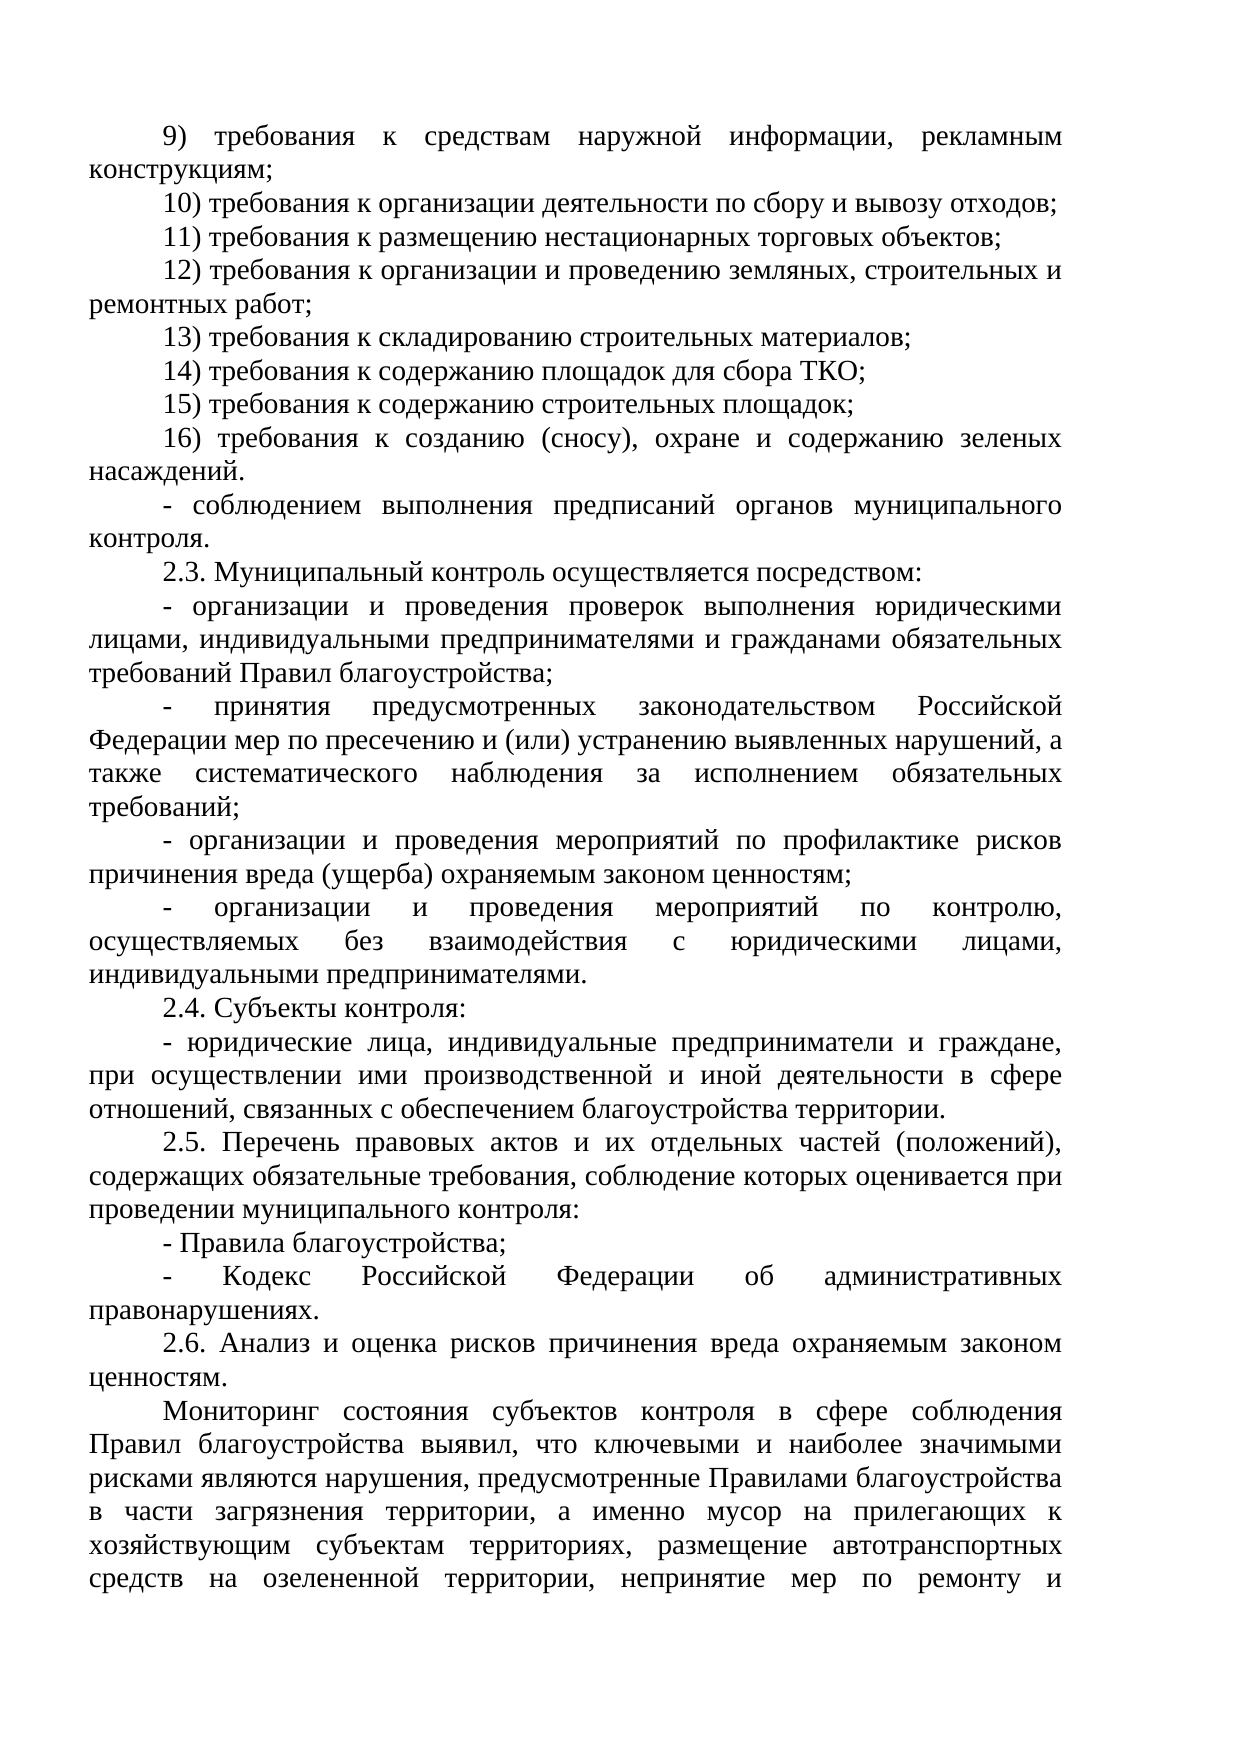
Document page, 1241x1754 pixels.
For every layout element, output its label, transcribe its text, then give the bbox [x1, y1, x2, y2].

text - организации и проведения мероприятий по контролю, осуществляемых без взаимодействия с юридическими лицами, индивидуальными предпринимателями. [89, 889, 1063, 990]
text 13) требования к складированию строительных материалов; [89, 319, 1063, 353]
text 9) требования к средствам наружной информации, рекламным конструкциям; [89, 118, 1063, 185]
text 2.5. Перечень правовых актов и их отдельных частей (положений), содержащих обязательные требования, соблюдение которых оценивается при проведении муниципального контроля: [89, 1124, 1063, 1225]
text - Кодекс Российской Федерации об административных правонарушениях. [89, 1258, 1063, 1326]
text 12) требования к организации и проведению земляных, строительных и ремонтных работ; [89, 252, 1063, 319]
text - Правила благоустройства; [89, 1225, 1063, 1258]
text - соблюдением выполнения предписаний органов муниципального контроля. [89, 487, 1063, 554]
text - принятия предусмотренных законодательством Российской Федерации мер по пресечению и (или) устранению выявленных нарушений, а также систематического наблюдения за исполнением обязательных требований; [89, 688, 1063, 822]
text 2.4. Субъекты контроля: [89, 990, 1063, 1024]
text 2.3. Муниципальный контроль осуществляется посредством: [89, 554, 1063, 588]
text 14) требования к содержанию площадок для сбора ТКО; [89, 353, 1063, 386]
text 10) требования к организации деятельности по сбору и вывозу отходов; [89, 185, 1063, 219]
text - организации и проведения мероприятий по профилактике рисков причинения вреда (ущерба) охраняемым законом ценностям; [89, 822, 1063, 889]
text - юридические лица, индивидуальные предприниматели и граждане, при осуществлении ими производственной и иной деятельности в сфере отношений, связанных с обеспечением благоустройства территории. [89, 1024, 1063, 1124]
text 11) требования к размещению нестационарных торговых объектов; [89, 219, 1063, 252]
text - организации и проведения проверок выполнения юридическими лицами, индивидуальными предпринимателями и гражданами обязательных требований Правил благоустройства; [89, 588, 1063, 688]
text 16) требования к созданию (сносу), охране и содержанию зеленых насаждений. [89, 420, 1063, 487]
text 15) требования к содержанию строительных площадок; [89, 386, 1063, 420]
text 2.6. Анализ и оценка рисков причинения вреда охраняемым законом ценностям. [89, 1326, 1063, 1393]
